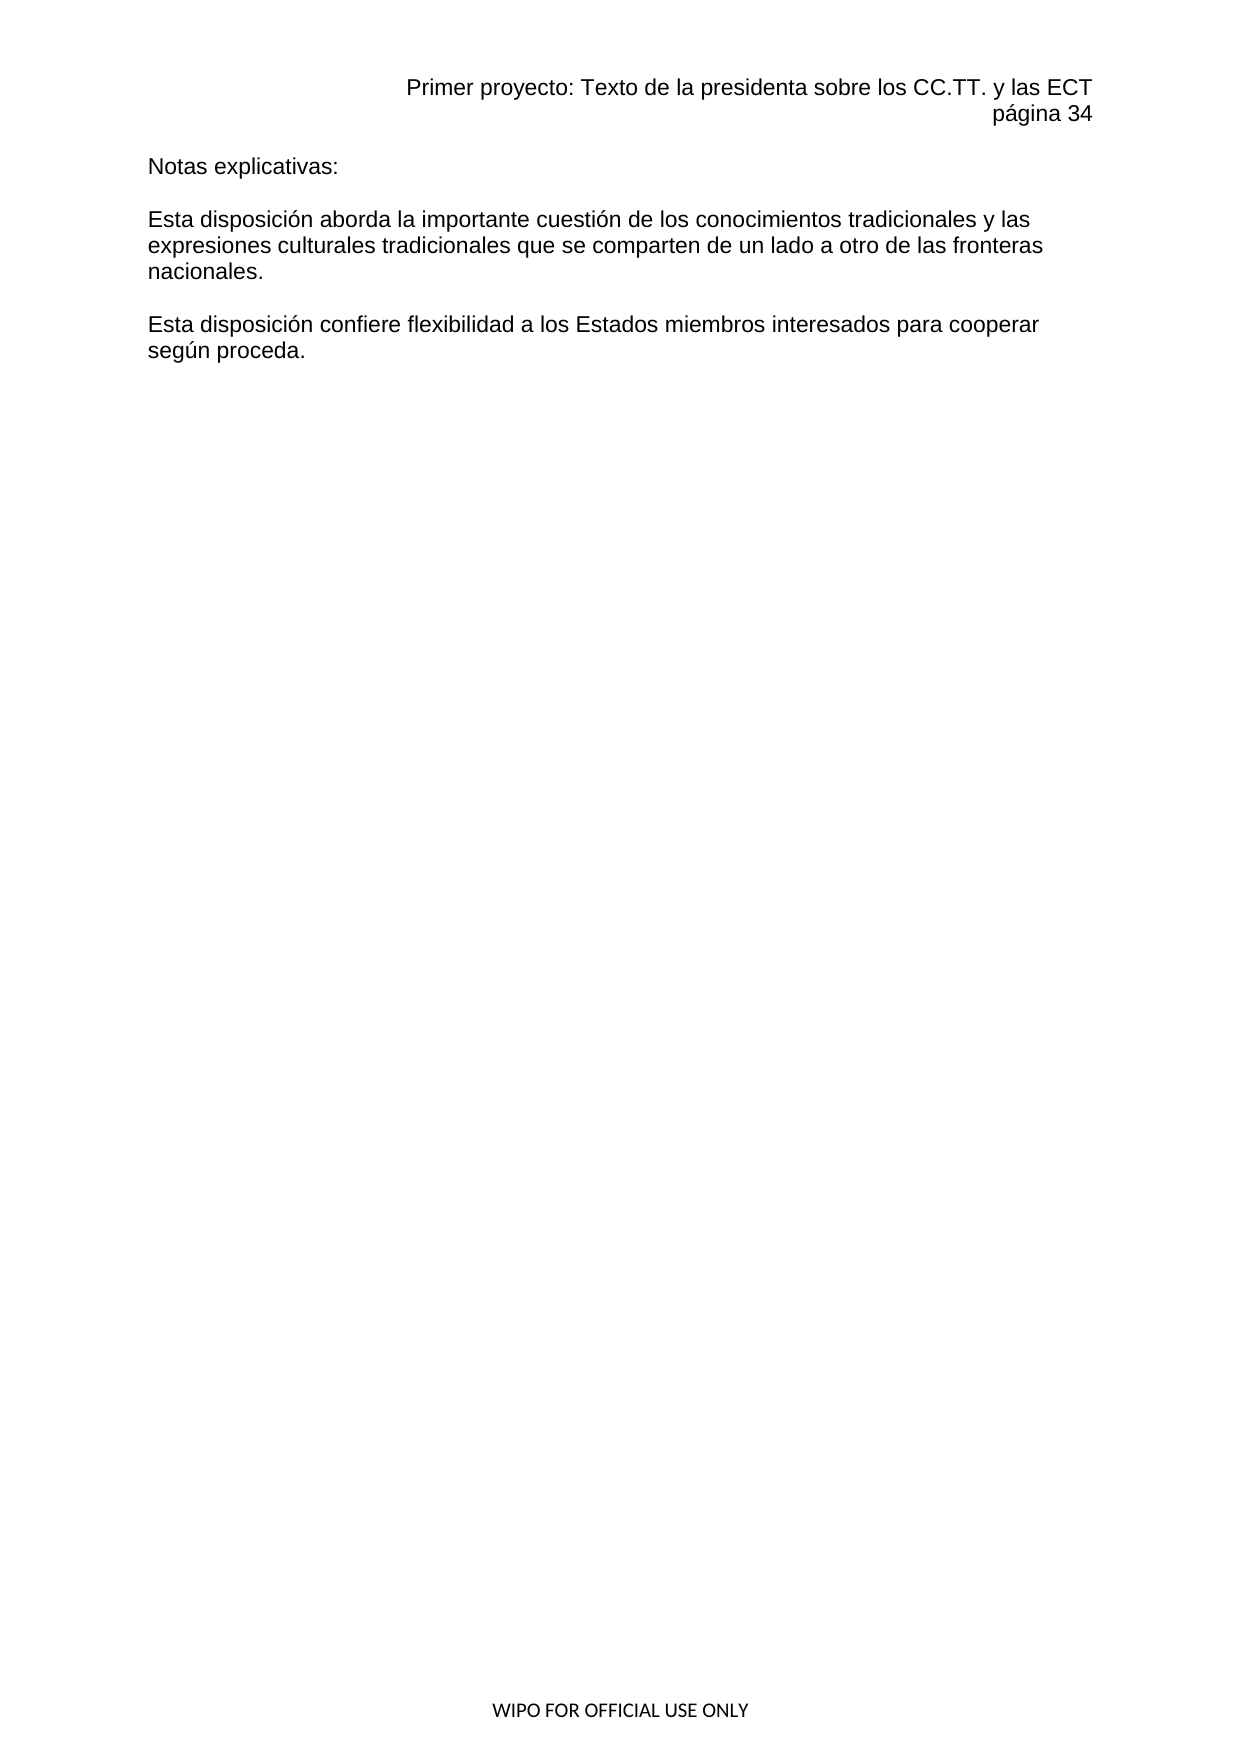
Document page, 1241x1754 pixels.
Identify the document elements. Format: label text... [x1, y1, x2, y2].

text Esta disposición aborda la importante cuestión de los conocimientos tradicionales y las expresiones culturales tradicionales que se comparten de un lado a otro de las fronteras nacionales. [148, 206, 1093, 285]
text Esta disposición confiere flexibilidad a los Estados miembros interesados para cooperar según proceda. [148, 311, 1093, 364]
text Notas explicativas: [148, 153, 1093, 179]
